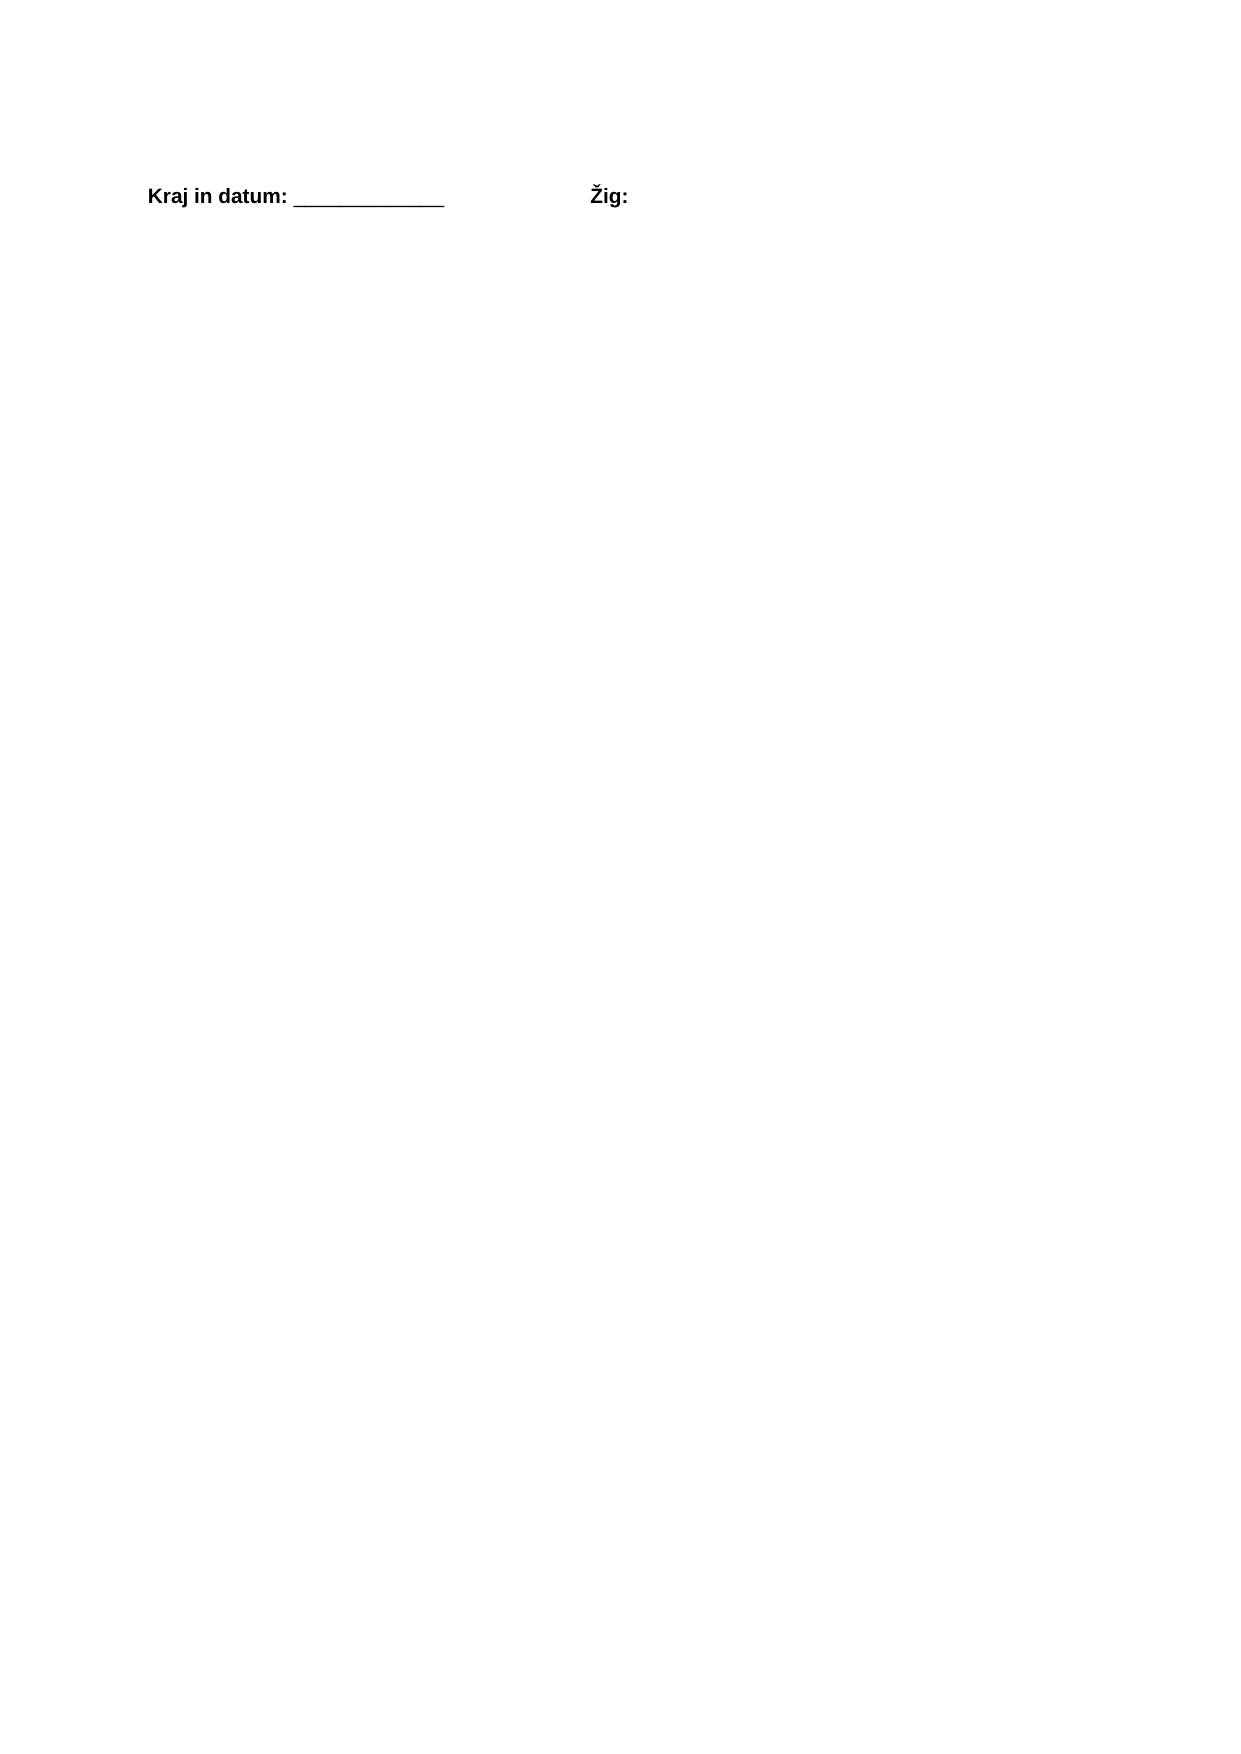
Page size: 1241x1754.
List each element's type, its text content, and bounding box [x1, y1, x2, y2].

text Kraj in datum: _____________ Žig: [148, 184, 1093, 208]
